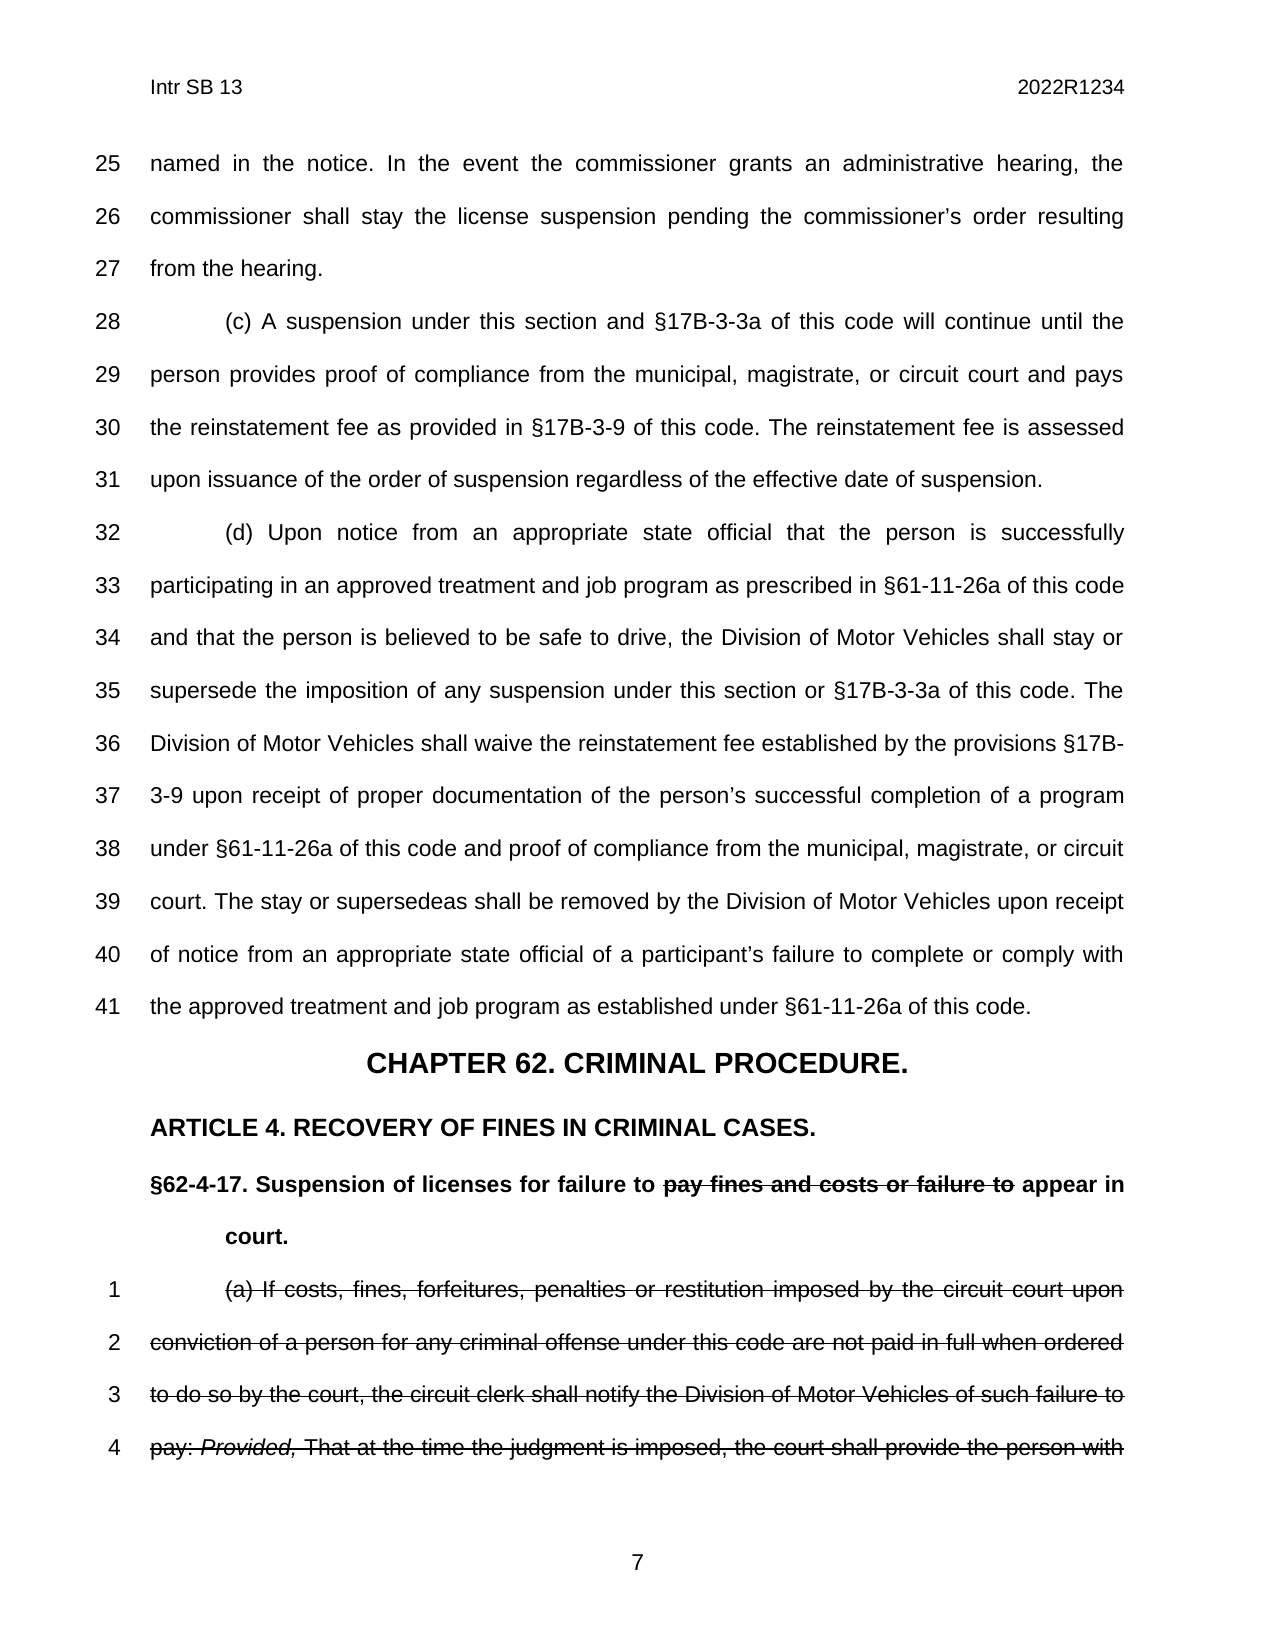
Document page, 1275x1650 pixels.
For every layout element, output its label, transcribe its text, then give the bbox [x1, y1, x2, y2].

text (d) Upon notice from an appropriate state official that the person is successfully participating in an approved treatment and job program as prescribed in §61-11-26a of this code and that the person is believed to be safe to drive, the Division of Motor Vehicles shall stay or supersede the imposition of any suspension under this section or §17B-3-3a of this code. The Division of Motor Vehicles shall waive the reinstatement fee established by the provisions §17B-3-9 upon receipt of proper documentation of the person’s successful completion of a program under §61-11-26a of this code and proof of compliance from the municipal, magistrate, or circuit court. The stay or supersedeas shall be removed by the Division of Motor Vehicles upon receipt of notice from an appropriate state official of a participant’s failure to complete or comply with the approved treatment and job program as established under §61-11-26a of this code. [150, 519, 1125, 1020]
subtitle §62-4-17. Suspension of licenses for failure to pay fines and costs or failure to appear in court. [150, 1171, 1125, 1250]
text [150, 150, 1125, 282]
text (c) A suspension under this section and §17B-3-3a of this code will continue until the person provides proof of compliance from the municipal, magistrate, or circuit court and pays the reinstatement fee as provided in §17B-3-9 of this code. The reinstatement fee is assessed upon issuance of the order of suspension regardless of the effective date of suspension. [150, 308, 1125, 493]
subtitle ARTICLE 4. RECOVERY OF FINES IN CRIMINAL CASES. [150, 1113, 1125, 1142]
subtitle CHAPTER 62. CRIMINAL PROCEDURE. [150, 1046, 1125, 1079]
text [150, 1397, 1125, 1461]
